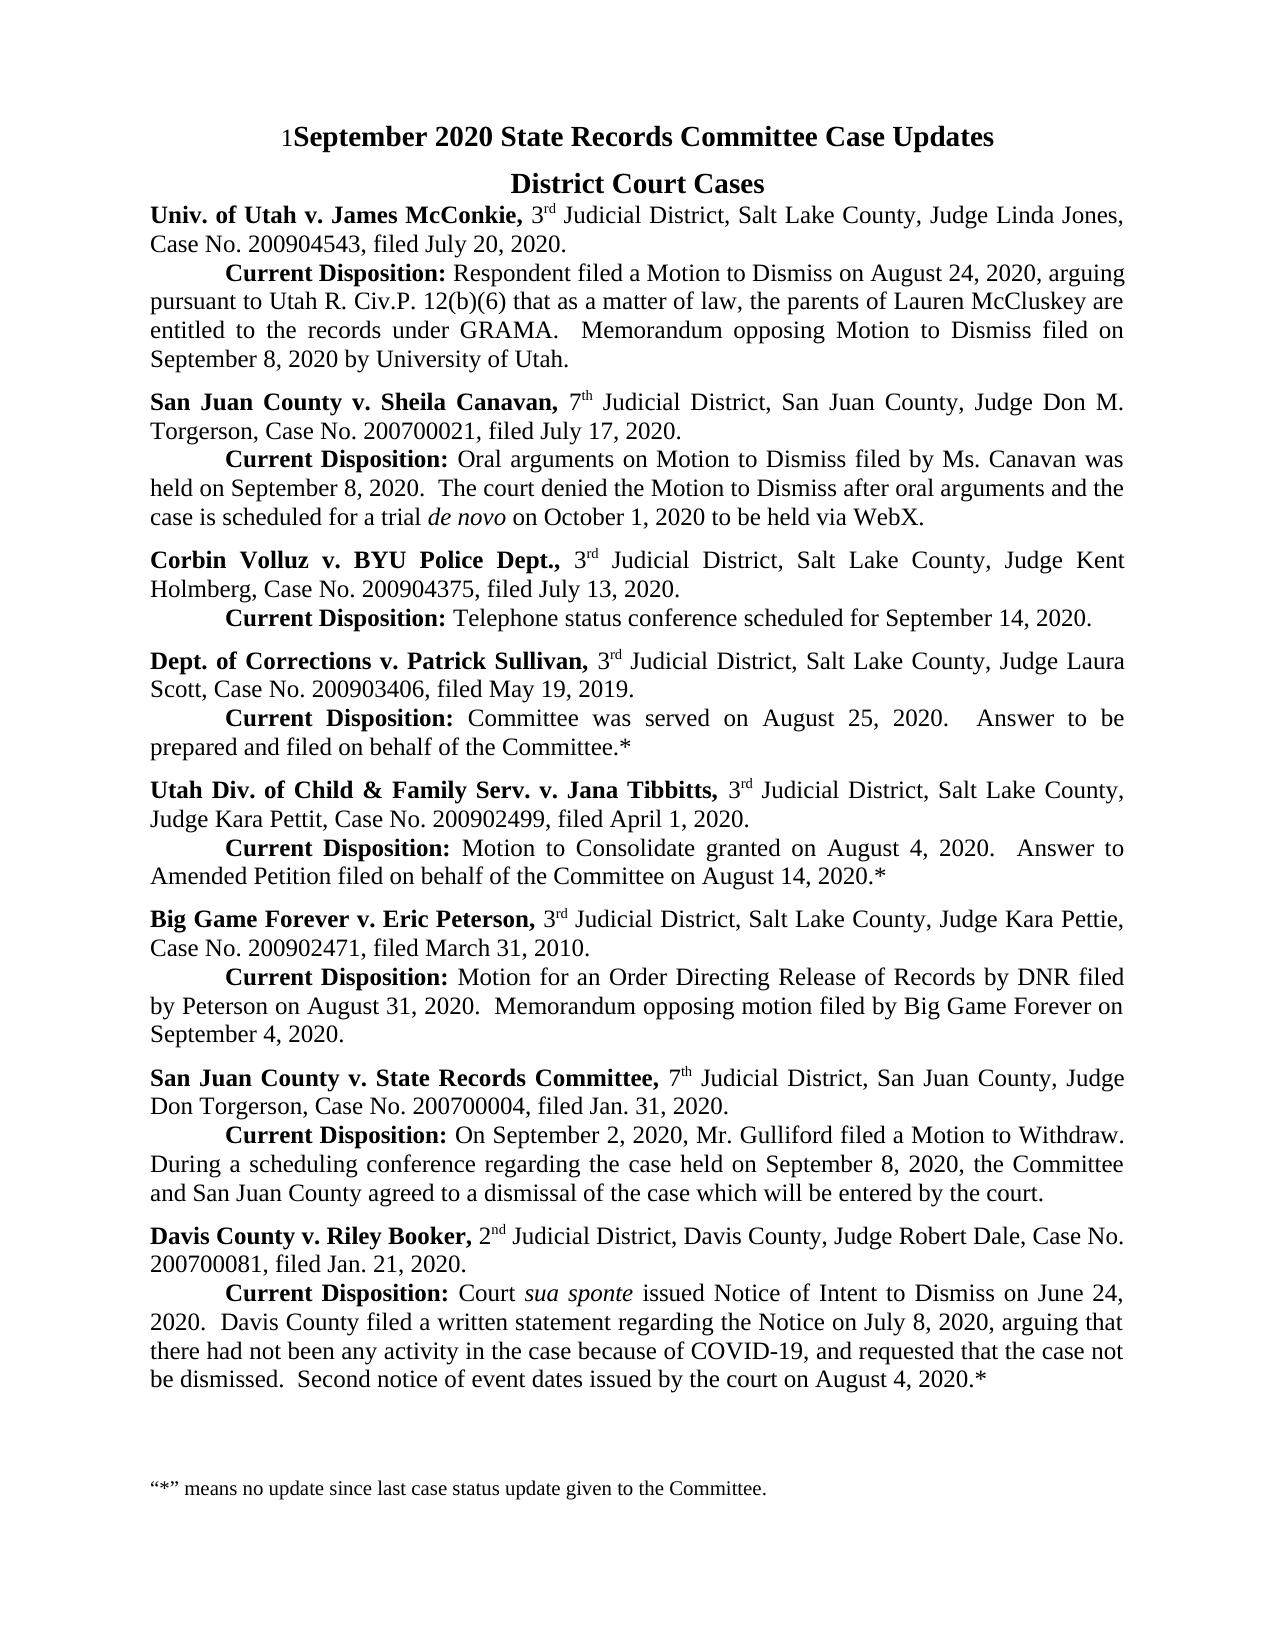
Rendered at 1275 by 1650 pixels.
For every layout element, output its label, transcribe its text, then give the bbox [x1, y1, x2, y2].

text Current Disposition: Committee was served on August 25, 2020. Answer to be prepared and filed on behalf of the Committee.* [150, 703, 1125, 761]
text Current Disposition: Court sua sponte issued Notice of Intent to Dismiss on June 24, 2020. Davis County filed a written statement regarding the Notice on July 8, 2020, arguing that there had not been any activity in the case because of COVID-19, and requested that the case not be dismissed. Second notice of event dates issued by the court on August 4, 2020.* [150, 1278, 1125, 1393]
text September 2020 State Records Committee Case Updates [150, 119, 1125, 152]
text Davis County v. Riley Booker, 2nd Judicial District, Davis County, Judge Robert Dale, Case No. 200700081, filed Jan. 21, 2020. [150, 1221, 1125, 1278]
text San Juan County v. Sheila Canavan, 7th Judicial District, San Juan County, Judge Don M. Torgerson, Case No. 200700021, filed July 17, 2020. [150, 387, 1125, 444]
text Current Disposition: Motion to Consolidate granted on August 4, 2020. Answer to Amended Petition filed on behalf of the Committee on August 14, 2020.* [150, 833, 1125, 890]
text Utah Div. of Child & Family Serv. v. Jana Tibbitts, 3rd Judicial District, Salt Lake County, Judge Kara Pettit, Case No. 200902499, filed April 1, 2020. [150, 775, 1125, 833]
text Big Game Forever v. Eric Peterson, 3rd Judicial District, Salt Lake County, Judge Kara Pettie, Case No. 200902471, filed March 31, 2010. [150, 904, 1125, 962]
text Current Disposition: Respondent filed a Motion to Dismiss on August 24, 2020, arguing pursuant to Utah R. Civ.P. 12(b)(6) that as a matter of law, the parents of Lauren McCluskey are entitled to the records under GRAMA. Memorandum opposing Motion to Dismiss filed on September 8, 2020 by University of Utah. [150, 258, 1125, 373]
text Current Disposition: Oral arguments on Motion to Dismiss filed by Ms. Canavan was held on September 8, 2020. The court denied the Motion to Dismiss after oral arguments and the case is scheduled for a trial de novo on October 1, 2020 to be held via WebX. [150, 444, 1125, 531]
text Current Disposition: On September 2, 2020, Mr. Gulliford filed a Motion to Withdraw. During a scheduling conference regarding the case held on September 8, 2020, the Committee and San Juan County agreed to a dismissal of the case which will be entered by the court. [150, 1120, 1125, 1206]
text Corbin Volluz v. BYU Police Dept., 3rd Judicial District, Salt Lake County, Judge Kent Holmberg, Case No. 200904375, filed July 13, 2020. [150, 545, 1125, 603]
text Dept. of Corrections v. Patrick Sullivan, 3rd Judicial District, Salt Lake County, Judge Laura Scott, Case No. 200903406, filed May 19, 2019. [150, 646, 1125, 703]
text Current Disposition: Motion for an Order Directing Release of Records by DNR filed by Peterson on August 31, 2020. Memorandum opposing motion filed by Big Game Forever on September 4, 2020. [150, 962, 1125, 1048]
text District Court Cases [150, 167, 1125, 200]
text Univ. of Utah v. James McConkie, 3rd Judicial District, Salt Lake County, Judge Linda Jones, Case No. 200904543, filed July 20, 2020. [150, 200, 1125, 258]
text Current Disposition: Telephone status conference scheduled for September 14, 2020. [150, 603, 1125, 631]
text San Juan County v. State Records Committee, 7th Judicial District, San Juan County, Judge Don Torgerson, Case No. 200700004, filed Jan. 31, 2020. [150, 1063, 1125, 1120]
